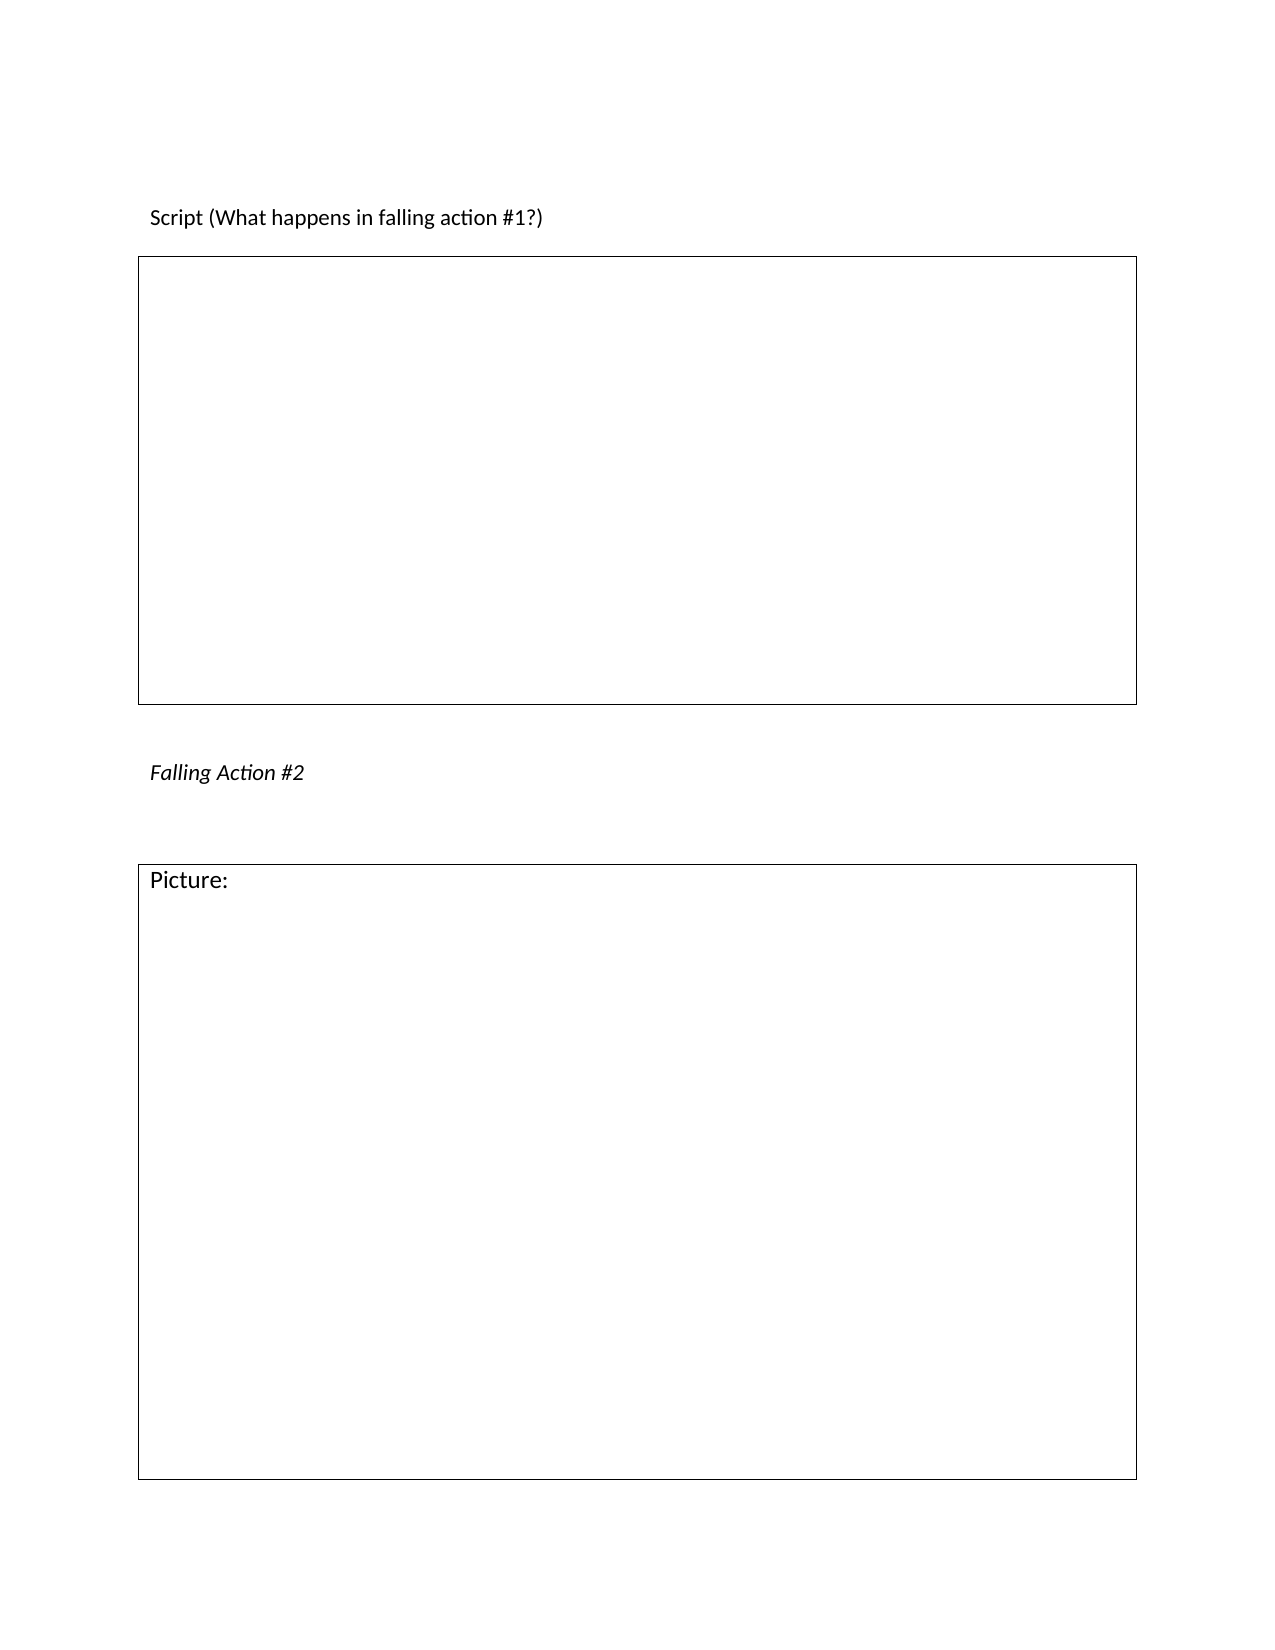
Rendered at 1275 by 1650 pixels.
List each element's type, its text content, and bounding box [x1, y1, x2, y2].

text Falling Action #2 [150, 758, 1125, 786]
table_header Picture: [139, 865, 1136, 1479]
text Script (What happens in falling action #1?) [150, 203, 1125, 231]
table_header [139, 257, 1136, 703]
